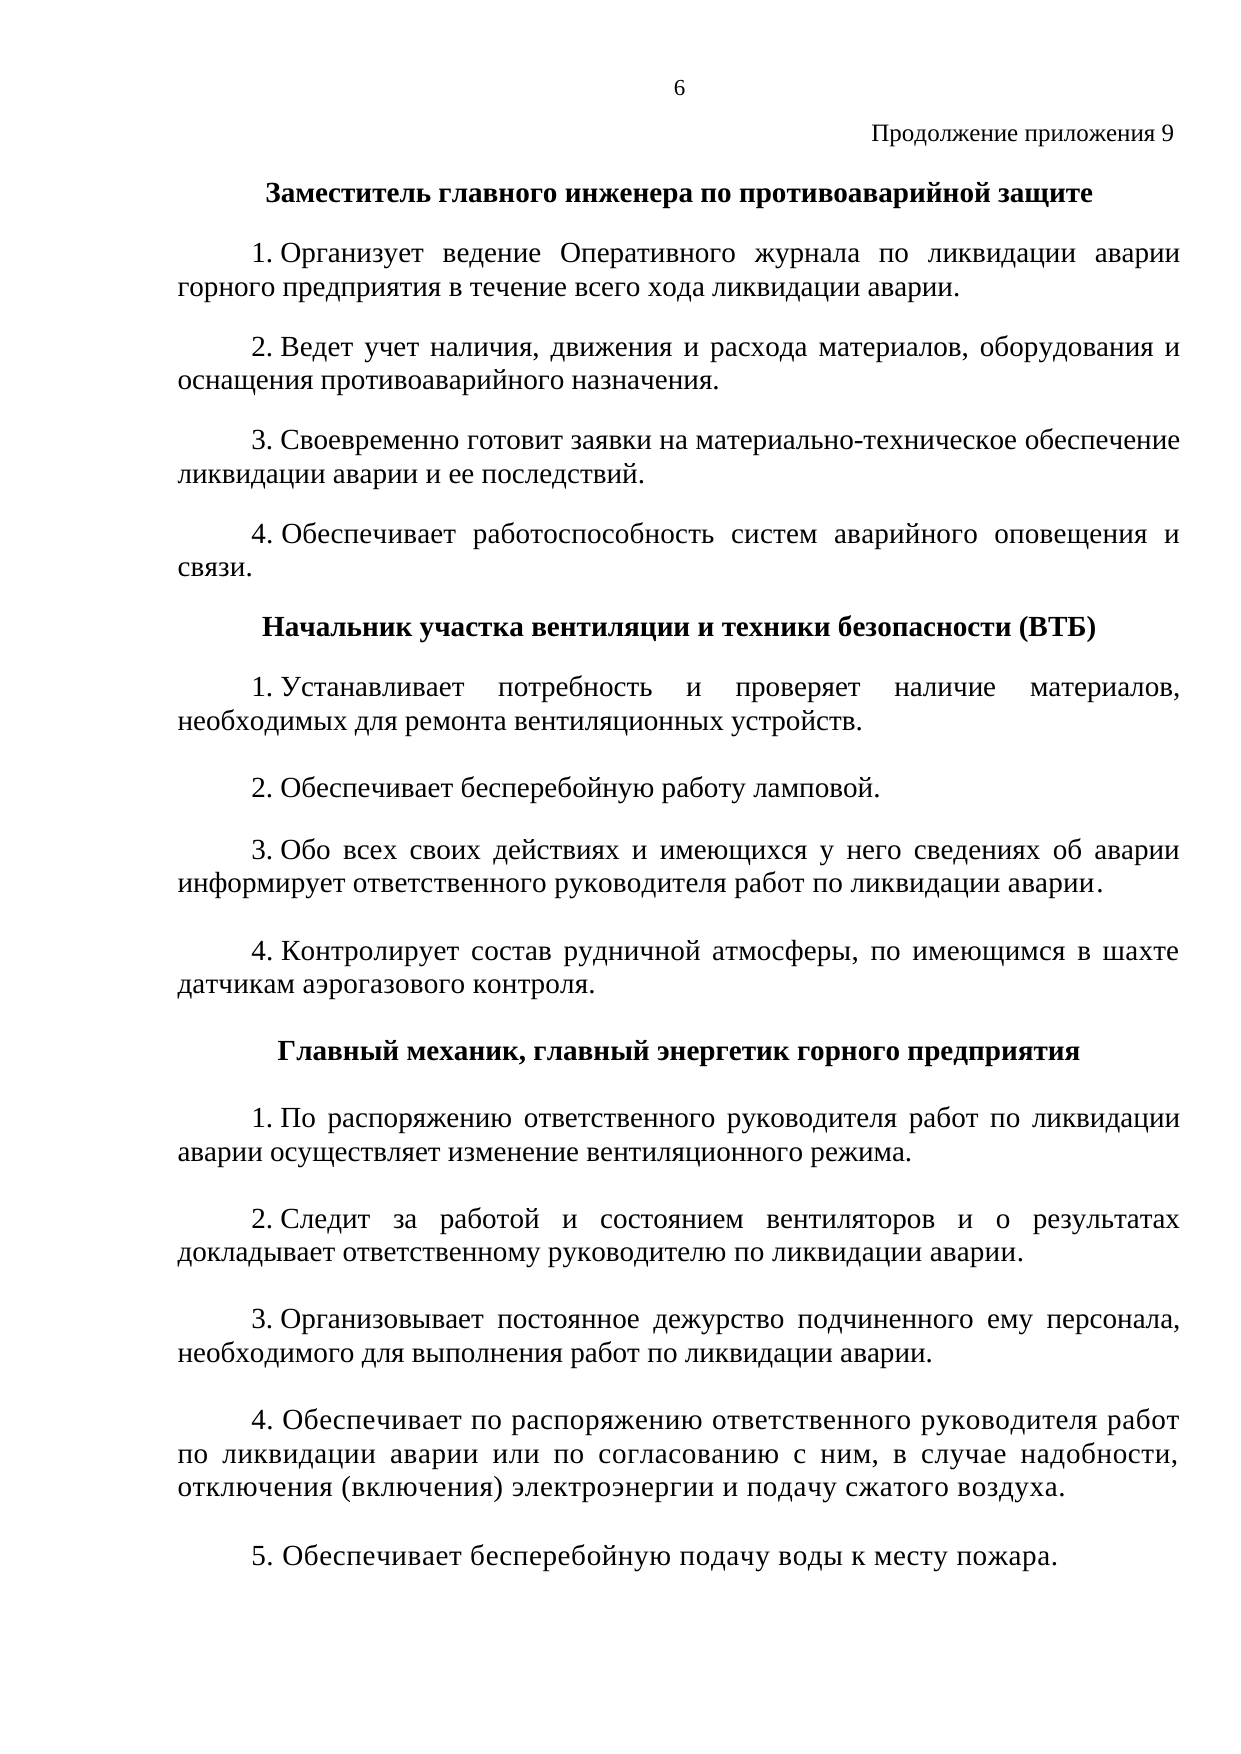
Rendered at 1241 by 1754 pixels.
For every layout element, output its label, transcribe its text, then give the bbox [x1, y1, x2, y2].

text Продолжение приложения 9 [871, 118, 1181, 147]
text 3. Обо всех своих действиях и имеющихся у него сведениях об аварии информирует ответственного руководителя работ по ликвидации аварии. [177, 832, 1181, 899]
text 4. Обеспечивает по распоряжению ответственного руководителя работ по ликвидации аварии или по согласованию с ним, в случае надобности, отключения (включения) электроэнергии и подачу сжатого воздуха. [177, 1402, 1181, 1503]
text 4. Контролирует состав рудничной атмосферы, по имеющимся в шахте датчикам аэрогазового контроля. [177, 933, 1181, 1000]
list Заместитель главного инженера по противоаварийной защите [177, 176, 1181, 209]
text 5. Обеспечивает бесперебойную подачу воды к месту пожара. [177, 1538, 1181, 1572]
text 2. Следит за работой и состоянием вентиляторов и о результатах докладывает ответственному руководителю по ликвидации аварии. [177, 1201, 1181, 1268]
text Начальник участка вентиляции и техники безопасности (ВТБ) [177, 609, 1181, 643]
text Главный механик, главный энергетик горного предприятия [177, 1033, 1181, 1067]
text 3. Организовывает постоянное дежурство подчиненного ему персонала, необходимого для выполнения работ по ликвидации аварии. [177, 1302, 1181, 1369]
text 4. Обеспечивает работоспособность систем аварийного оповещения и связи. [177, 516, 1181, 583]
text 2. Обеспечивает бесперебойную работу ламповой. [177, 770, 1181, 803]
list 1. Организует ведение Оперативного журнала по ликвидации аварии горного предприятия в течение всего хода ликвидации аварии. [177, 236, 1181, 303]
text 1. Устанавливает потребность и проверяет наличие материалов, необходимых для ремонта вентиляционных устройств. [177, 669, 1181, 736]
list 2. Ведет учет наличия, движения и расхода материалов, оборудования и оснащения противоаварийного назначения. [177, 329, 1181, 396]
list 3. Своевременно готовит заявки на материально-техническое обеспечение ликвидации аварии и ее последствий. [177, 422, 1181, 489]
text 1. По распоряжению ответственного руководителя работ по ликвидации аварии осуществляет изменение вентиляционного режима. [177, 1100, 1181, 1167]
